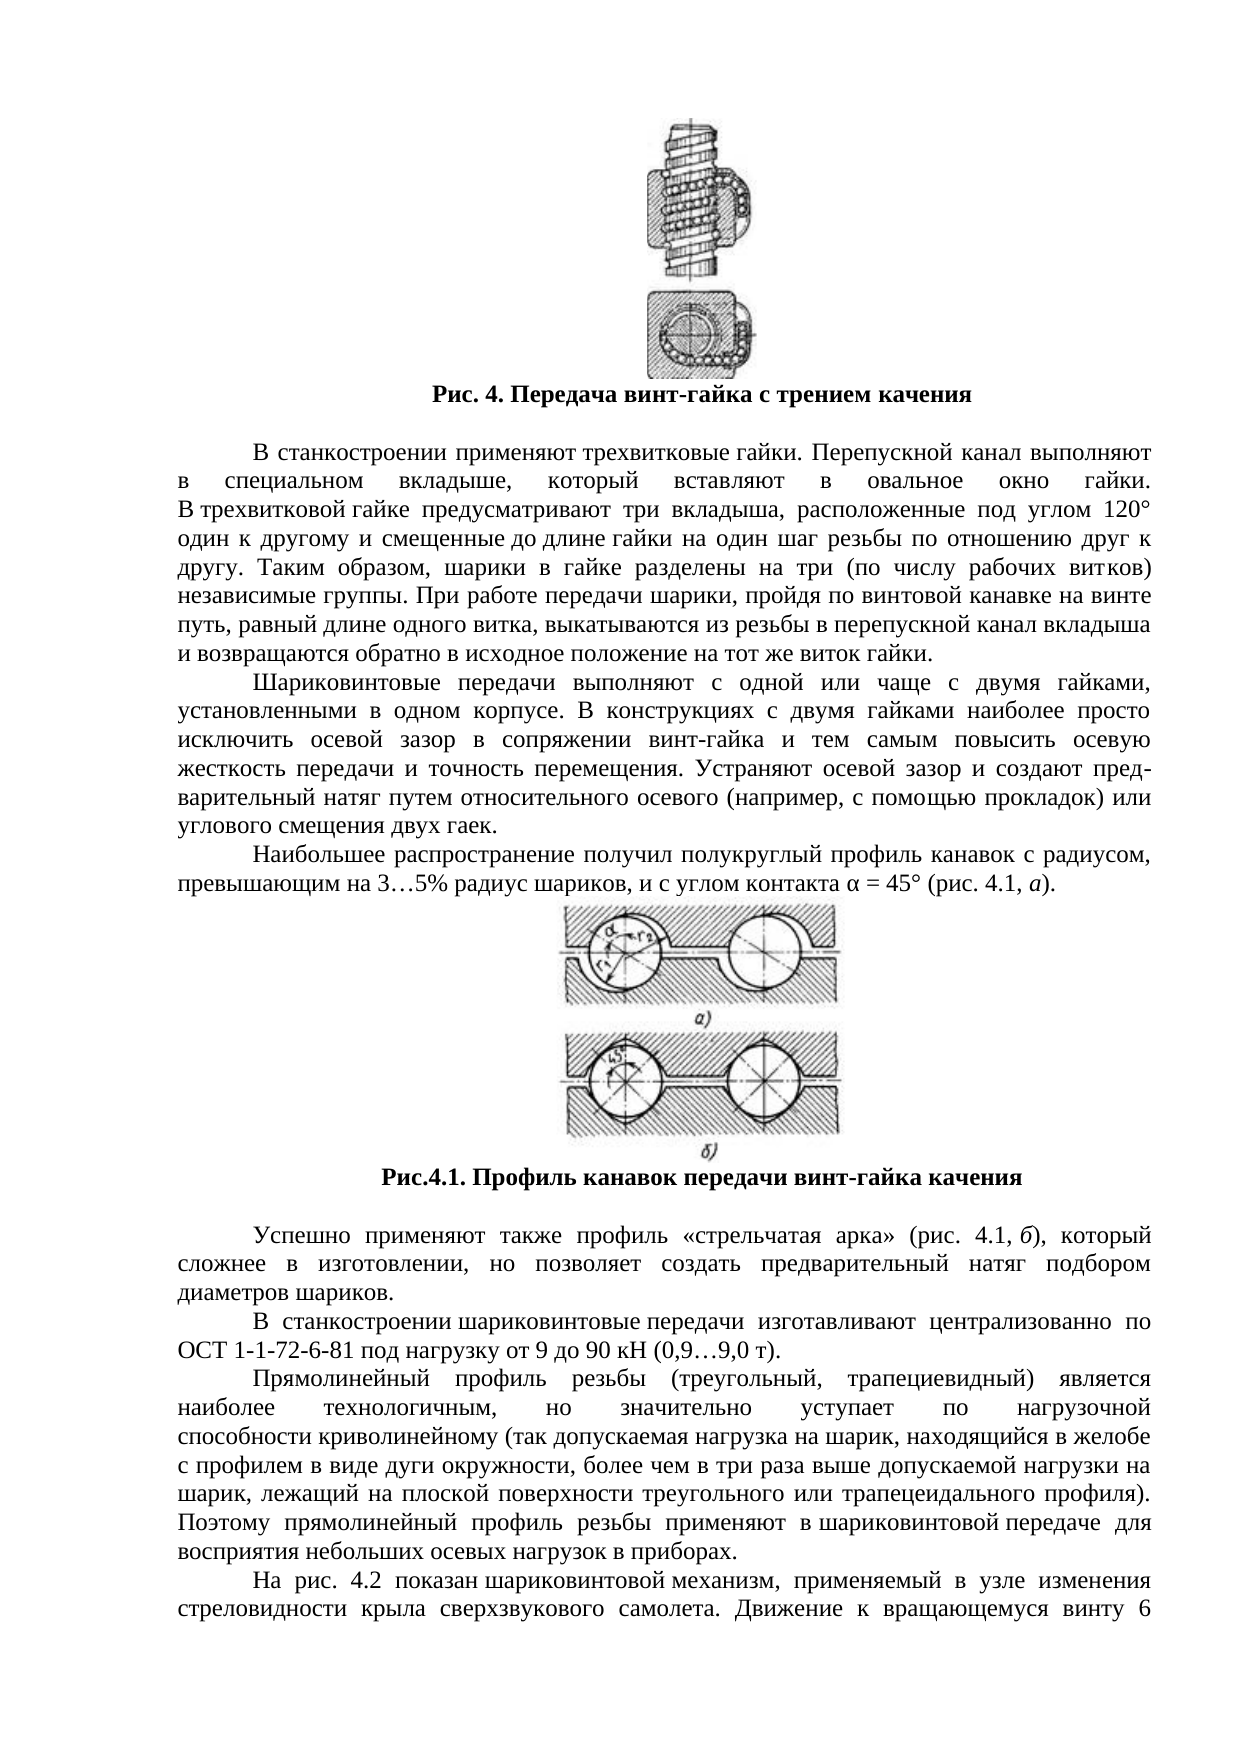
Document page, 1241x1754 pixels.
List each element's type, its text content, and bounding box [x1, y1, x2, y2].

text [177, 1565, 1152, 1622]
text Успешно применяют также профиль «стрельчатая арка» (рис. 4.1, б), который сложнее в изготовлении, но позволяет создать предварительный натяг подбором диаметров шариков. [177, 1220, 1152, 1306]
text Наибольшее распространение получил полукруглый профиль канавок с радиусом, превышающим на 3…5% радиус шариков, и с углом контакта α = 45° (рис. 4.1, а). [177, 839, 1152, 897]
text В станкостроении применяют трехвитковые гайки. Перепускной канал выполняют в специальном вкладыше, который вставляют в овальное окно гайки. В трехвитковой гайке предусматривают три вкладыша, расположенные под углом 120° один к другому и смещенные до длине гайки на один шаг резьбы по отношению друг к другу. Таким образом, шарики в гайке разделены на три (по числу рабочих витков) независимые группы. При работе передачи шарики, пройдя по винтовой канавке на винте путь, равный длине одного витка, выкатываются из резьбы в перепускной канал вкладыша и возвращаются обратно в исходное положение на тот же виток гайки. [177, 437, 1152, 667]
text Рис.4.1. Профиль канавок передачи винт-гайка качения [177, 1162, 1152, 1191]
picture [556, 896, 848, 1163]
text Прямолинейный профиль резьбы (треугольный, трапециевидный) является наиболее технологичным, но значительно уступает по нагрузочной способности криволинейному (так допускаемая нагрузка на шарик, находящийся в желобе с профилем в виде дуги окружности, более чем в три раза выше допускаемой нагрузки на шарик, лежащий на плоской поверхности треугольного или трапецеидального профиля). Поэтому прямолинейный профиль резьбы применяют в шариковинтовой передаче для восприятия небольших осевых нагрузок в приборах. [177, 1363, 1152, 1565]
text Шариковинтовые передачи выполняют с одной или чаще с двумя гайками, установленными в одном корпусе. В конструкциях с двумя гайками наиболее просто исключить осевой зазор в сопряжении винт-гайка и тем самым повысить осевую жесткость передачи и точность перемещения. Устраняют осевой зазор и создают предварительный натяг путем относительного осевого (например, с помощью прокладок) или углового смещения двух гаек. [177, 667, 1152, 839]
text В станкостроении шариковинтовые передачи изготавливают централизованно по ОСТ 1-1-72-6-81 под нагрузку от 9 до 90 кН (0,9…9,0 т). [177, 1306, 1152, 1363]
text Рис. 4. Передача винт-гайка с трением качения [177, 379, 1152, 408]
picture [647, 118, 757, 379]
